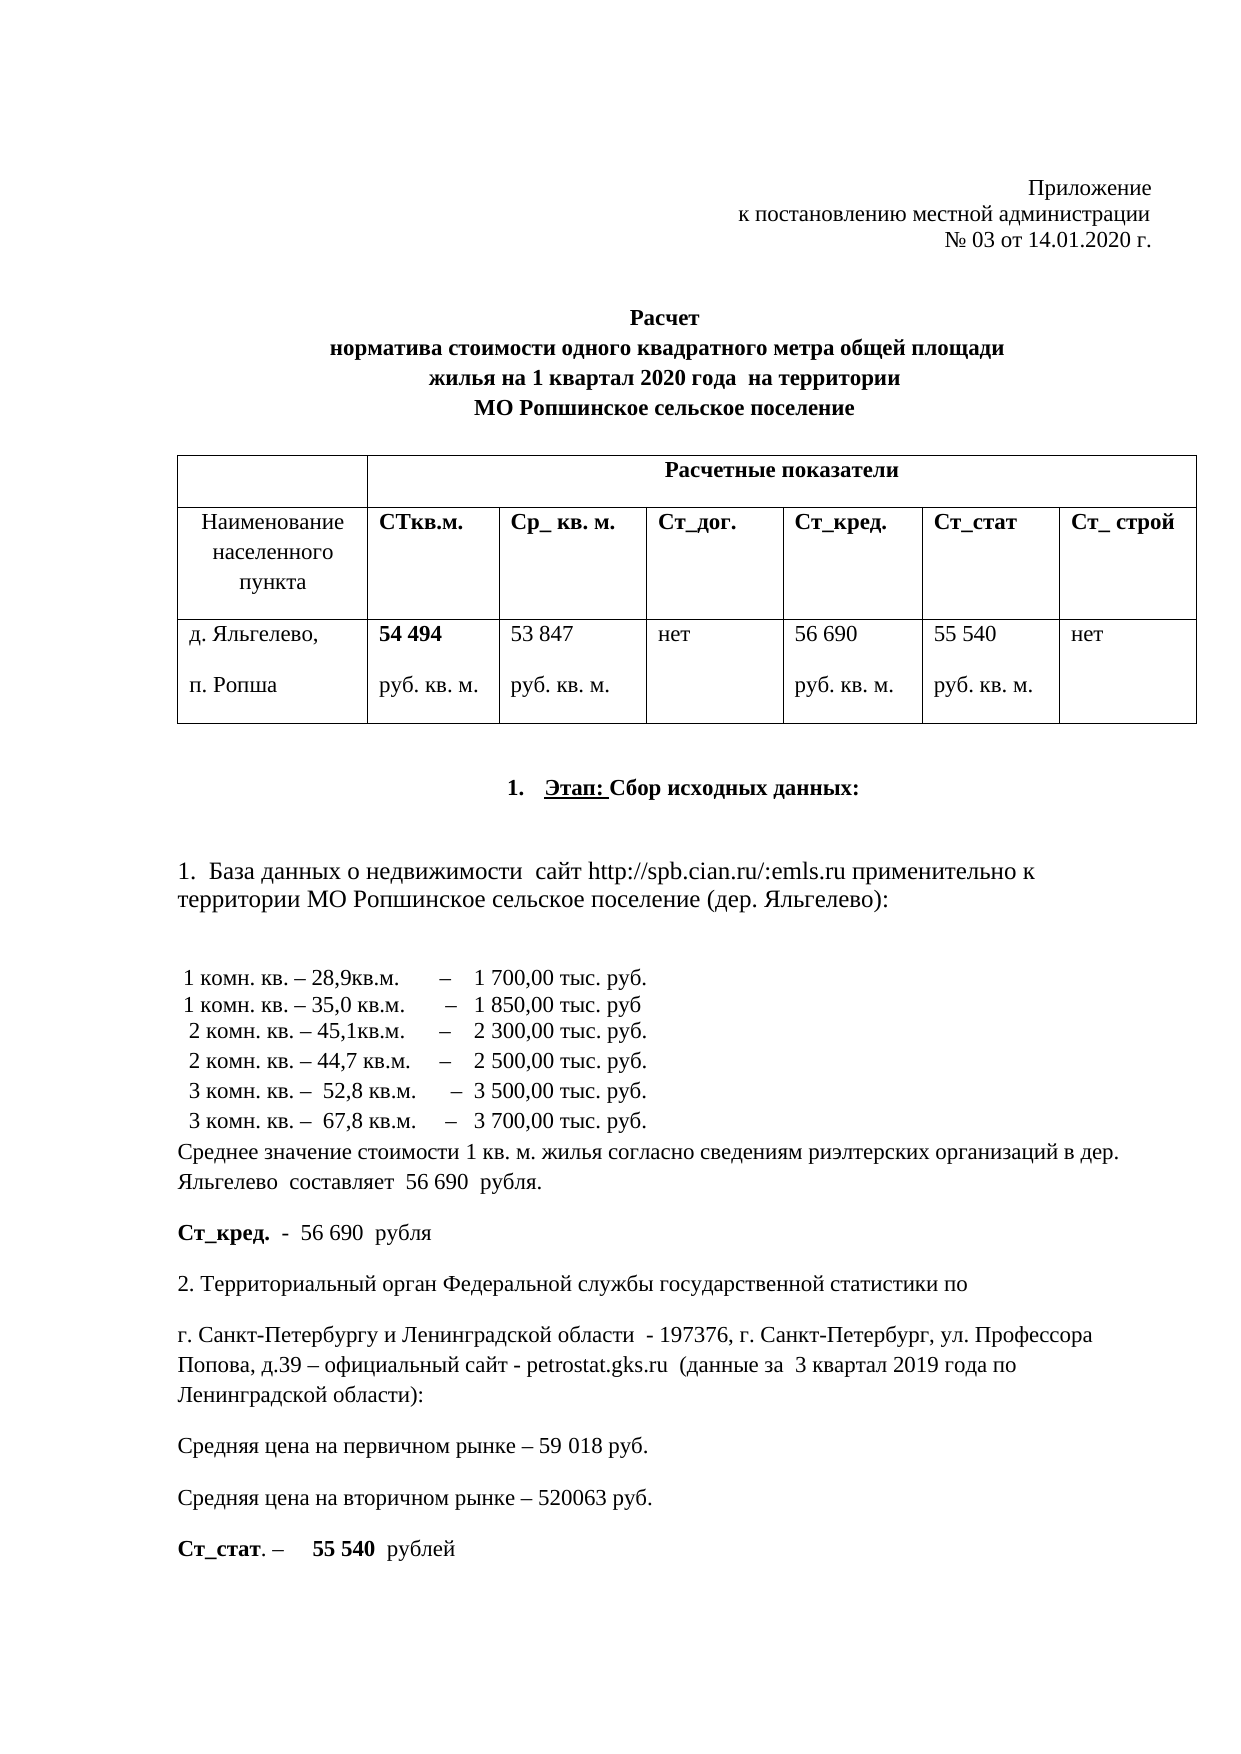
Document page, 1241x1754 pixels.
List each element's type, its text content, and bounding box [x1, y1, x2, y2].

table_cell CТкв.м. [368, 508, 499, 619]
table_cell 56 690 руб. кв. м. [784, 620, 922, 722]
text 2 комн. кв. – 44,7 кв.м. – 2 500,00 тыс. руб. [177, 1047, 1152, 1073]
text 1 комн. кв. – 28,9кв.м. – 1 700,00 тыс. руб. [177, 964, 1152, 991]
table_header [178, 456, 367, 507]
list 1. База данных о недвижимости сайт http://spb.cian.ru/:emls.ru применительно к территории МО Ропшинское сельское поселение (дер. Яльгелево): [177, 856, 1152, 913]
text г. Санкт-Петербургу и Ленинградской области - 197376, г. Санкт-Петербург, ул. Профессора Попова, д.39 – официальный сайт - petrostat.gks.ru (данные за 3 квартал 2019 года по Ленинградской области): [177, 1321, 1152, 1408]
text норматива стоимости одного квадратного метра общей площади [177, 334, 1152, 360]
text № 03 от 14.01.2020 г. [177, 226, 1152, 253]
text 2. Территориальный орган Федеральной службы государственной статистики по [177, 1270, 1152, 1296]
table_cell Ст_стат [923, 508, 1059, 619]
table_cell д. Яльгелево, п. Ропша [178, 620, 367, 722]
text Ст_кред. - 56 690 рубля [177, 1219, 1152, 1245]
table_cell Ср_ кв. м. [500, 508, 646, 619]
table_header Расчетные показатели [368, 456, 1196, 507]
text МО Ропшинское сельское поселение [177, 394, 1152, 421]
text Приложение [177, 173, 1152, 200]
text 3 комн. кв. – 52,8 кв.м. – 3 500,00 тыс. руб. [177, 1077, 1152, 1104]
table_cell Ст_дог. [647, 508, 783, 619]
table_cell 53 847 руб. кв. м. [500, 620, 646, 722]
text к постановлению местной администрации [177, 200, 1152, 226]
table_cell Наименование населенного пункта [178, 508, 367, 619]
text Расчет [177, 304, 1152, 330]
text 1 комн. кв. – 35,0 кв.м. – 1 850,00 тыс. руб [177, 991, 1152, 1017]
table_cell Ст_кред. [784, 508, 922, 619]
text Средняя цена на первичном рынке – 59 018 руб. [177, 1433, 1152, 1459]
text 2 комн. кв. – 45,1кв.м. – 2 300,00 тыс. руб. [177, 1017, 1152, 1043]
text жилья на 1 квартал 2020 года на территории [177, 364, 1152, 390]
list Этап: Сбор исходных данных: [215, 774, 1152, 801]
table_cell Ст_ строй [1060, 508, 1196, 619]
table_cell 54 494 руб. кв. м. [368, 620, 499, 722]
text Ст_стат. – 55 540 рублей [177, 1535, 1152, 1561]
text Среднее значение стоимости 1 кв. м. жилья согласно сведениям риэлтерских организаций в дер. Яльгелево составляет 56 690 рубля. [177, 1138, 1152, 1194]
table_cell 55 540 руб. кв. м. [923, 620, 1059, 722]
table_cell нет [647, 620, 783, 722]
text 3 комн. кв. – 67,8 кв.м. – 3 700,00 тыс. руб. [177, 1108, 1152, 1134]
text Средняя цена на вторичном рынке – 520063 руб. [177, 1484, 1152, 1510]
table_cell нет [1060, 620, 1196, 722]
